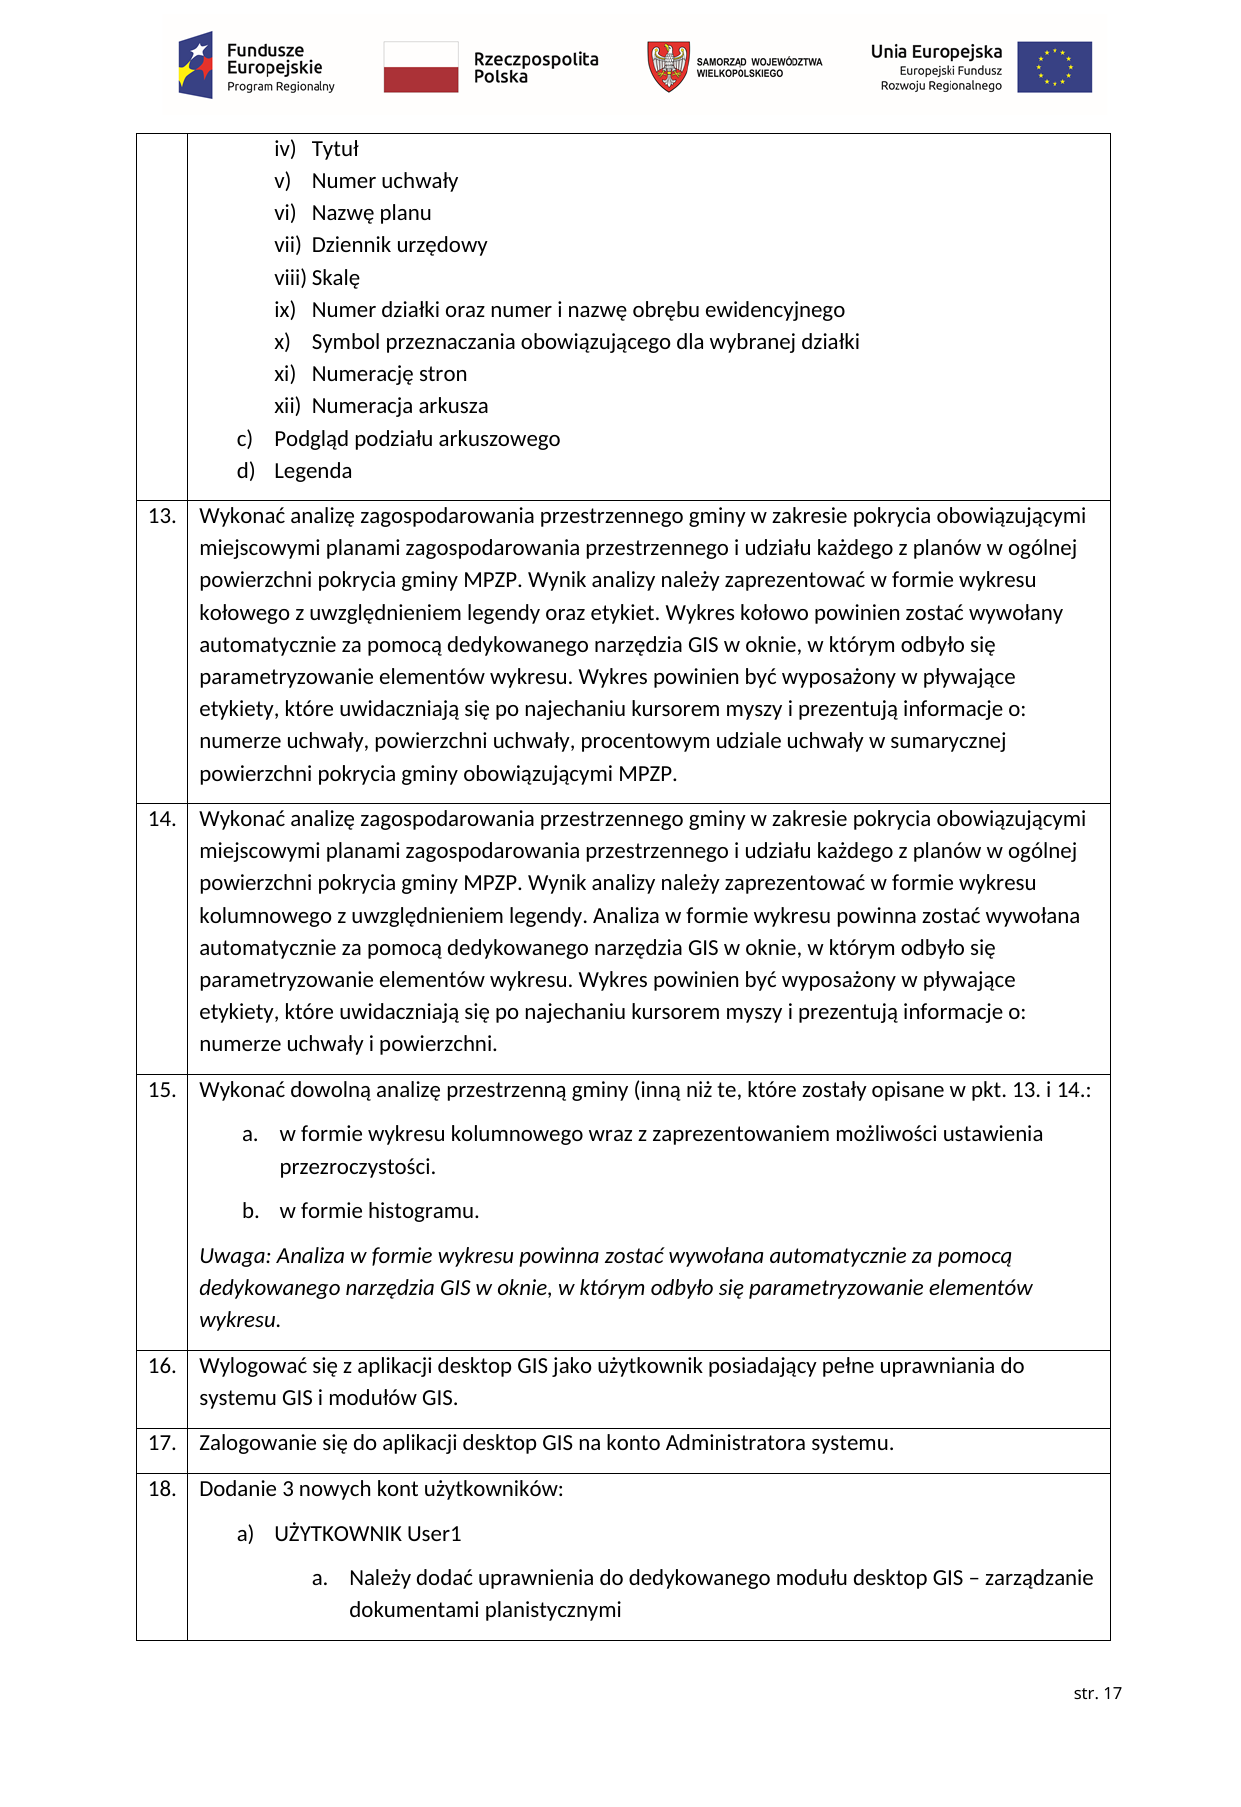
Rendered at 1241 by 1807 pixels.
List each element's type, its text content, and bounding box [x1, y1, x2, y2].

table_cell Zalogowanie się do aplikacji desktop GIS na konto Administratora systemu. [188, 1429, 1110, 1473]
table_cell [137, 134, 187, 500]
table_cell [137, 1075, 187, 1350]
table_cell [137, 1351, 187, 1427]
table_cell Wykonać dowolną analizę przestrzenną gminy (inną niż te, które zostały opisane w pkt. 13. i 14.: w formie wykresu kolumnowego wraz z zaprezentowaniem możliwości ustawienia przezroczystości. w formie histogramu. Uwaga: Analiza w formie wykresu powinna zostać wywołana automatycznie za pomocą dedykowanego narzędzia GIS w oknie, w którym odbyło się parametryzowanie elementów wykresu. [188, 1075, 1110, 1350]
picture [162, 14, 1108, 115]
table_cell [137, 501, 187, 803]
table_cell Wylogować się z aplikacji desktop GIS jako użytkownik posiadający pełne uprawniania do systemu GIS i modułów GIS. [188, 1351, 1110, 1427]
table_cell [137, 804, 187, 1074]
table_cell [188, 134, 1110, 500]
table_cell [188, 1474, 1110, 1640]
table_cell Wykonać analizę zagospodarowania przestrzennego gminy w zakresie pokrycia obowiązującymi miejscowymi planami zagospodarowania przestrzennego i udziału każdego z planów w ogólnej powierzchni pokrycia gminy MPZP. Wynik analizy należy zaprezentować w formie wykresu kołowego z uwzględnieniem legendy oraz etykiet. Wykres kołowo powinien zostać wywołany automatycznie za pomocą dedykowanego narzędzia GIS w oknie, w którym odbyło się parametryzowanie elementów wykresu. Wykres powinien być wyposażony w pływające etykiety, które uwidaczniają się po najechaniu kursorem myszy i prezentują informacje o: numerze uchwały, powierzchni uchwały, procentowym udziale uchwały w sumarycznej powierzchni pokrycia gminy obowiązującymi MPZP. [188, 501, 1110, 803]
table_cell [137, 1474, 187, 1640]
table_cell [137, 1429, 187, 1473]
table_cell Wykonać analizę zagospodarowania przestrzennego gminy w zakresie pokrycia obowiązującymi miejscowymi planami zagospodarowania przestrzennego i udziału każdego z planów w ogólnej powierzchni pokrycia gminy MPZP. Wynik analizy należy zaprezentować w formie wykresu kolumnowego z uwzględnieniem legendy. Analiza w formie wykresu powinna zostać wywołana automatycznie za pomocą dedykowanego narzędzia GIS w oknie, w którym odbyło się parametryzowanie elementów wykresu. Wykres powinien być wyposażony w pływające etykiety, które uwidaczniają się po najechaniu kursorem myszy i prezentują informacje o: numerze uchwały i powierzchni. [188, 804, 1110, 1074]
